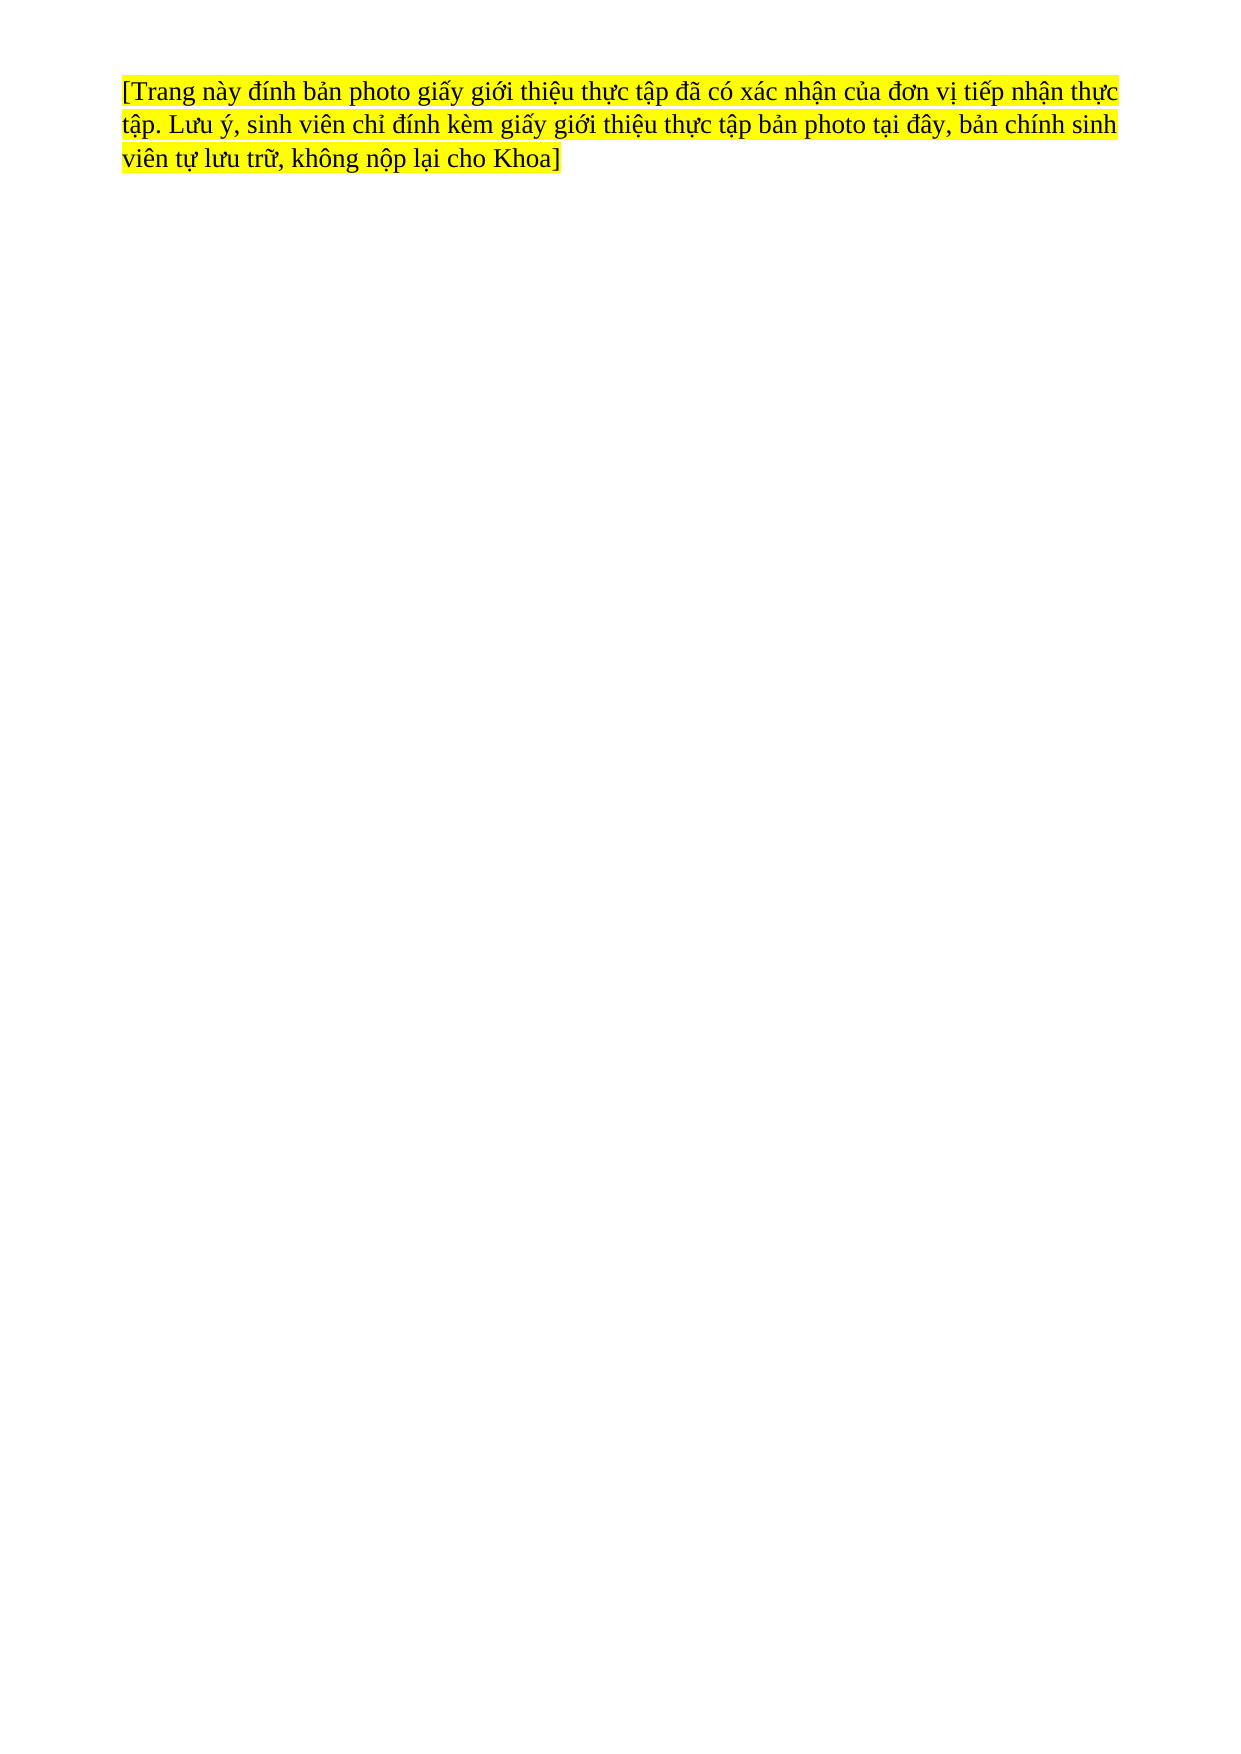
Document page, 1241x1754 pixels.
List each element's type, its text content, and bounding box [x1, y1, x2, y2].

text [Trang này đính bản photo giấy giới thiệu thực tập đã có xác nhận của đơn vị tiếp nhận thực tập. Lưu ý, sinh viên chỉ đính kèm giấy giới thiệu thực tập bản photo tại đây, bản chính sinh viên tự lưu trữ, không nộp lại cho Khoa] [122, 75, 1134, 173]
